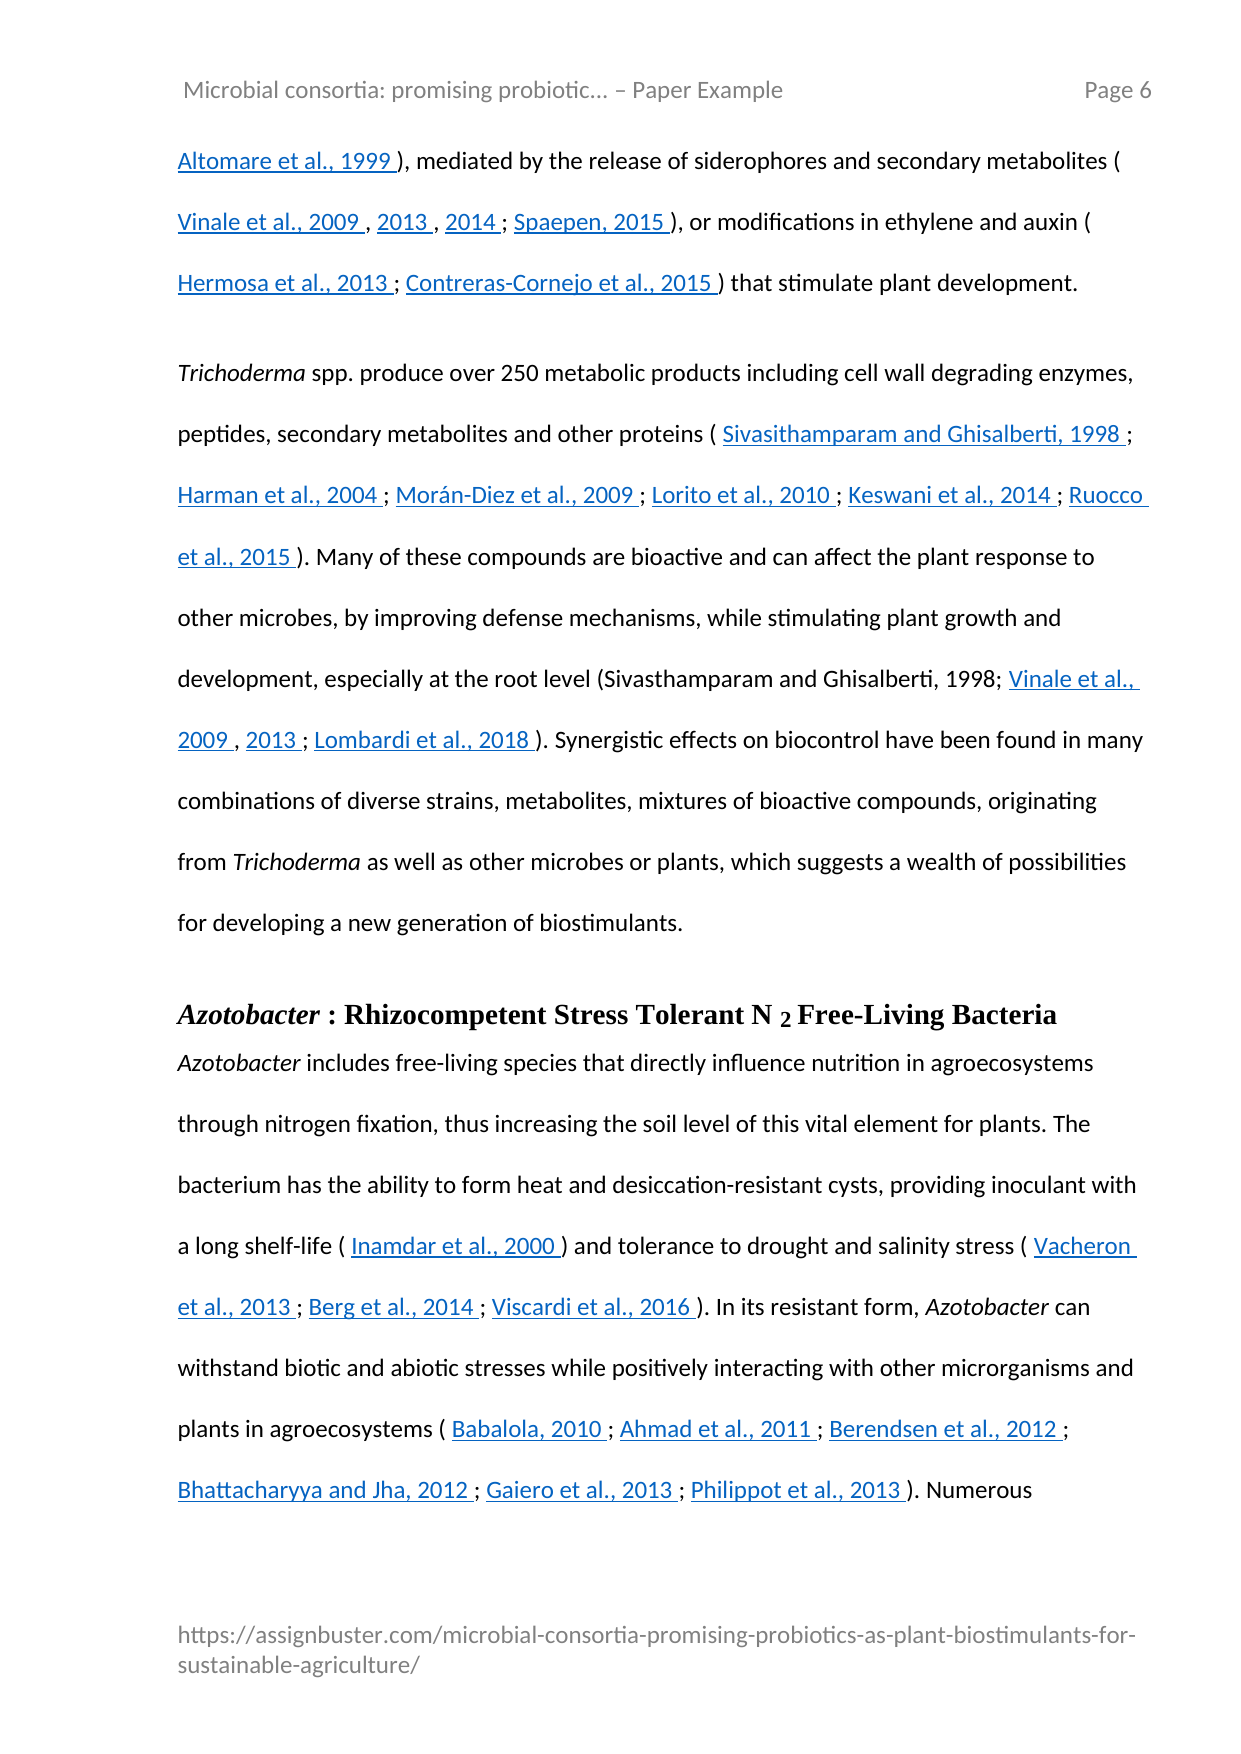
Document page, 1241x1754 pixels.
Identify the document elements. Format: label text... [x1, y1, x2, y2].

text Trichoderma spp. produce over 250 metabolic products including cell wall degrading enzymes, peptides, secondary metabolites and other proteins ( Sivasithamparam and Ghisalberti, 1998 ; Harman et al., 2004 ; Morán-Diez et al., 2009 ; Lorito et al., 2010 ; Keswani et al., 2014 ; Ruocco et al., 2015 ). Many of these compounds are bioactive and can affect the plant response to other microbes, by improving defense mechanisms, while stimulating plant growth and development, especially at the root level (Sivasthamparam and Ghisalberti, 1998; Vinale et al., 2009 , 2013 ; Lombardi et al., 2018 ). Synergistic effects on biocontrol have been found in many combinations of diverse strains, metabolites, mixtures of bioactive compounds, originating from Trichoderma as well as other microbes or plants, which suggests a wealth of possibilities for developing a new generation of biostimulants. [177, 358, 1152, 937]
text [177, 1047, 1152, 1505]
subtitle Azotobacter : Rhizocompetent Stress Tolerant N 2 Free-Living Bacteria [177, 997, 1152, 1032]
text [177, 145, 1152, 298]
